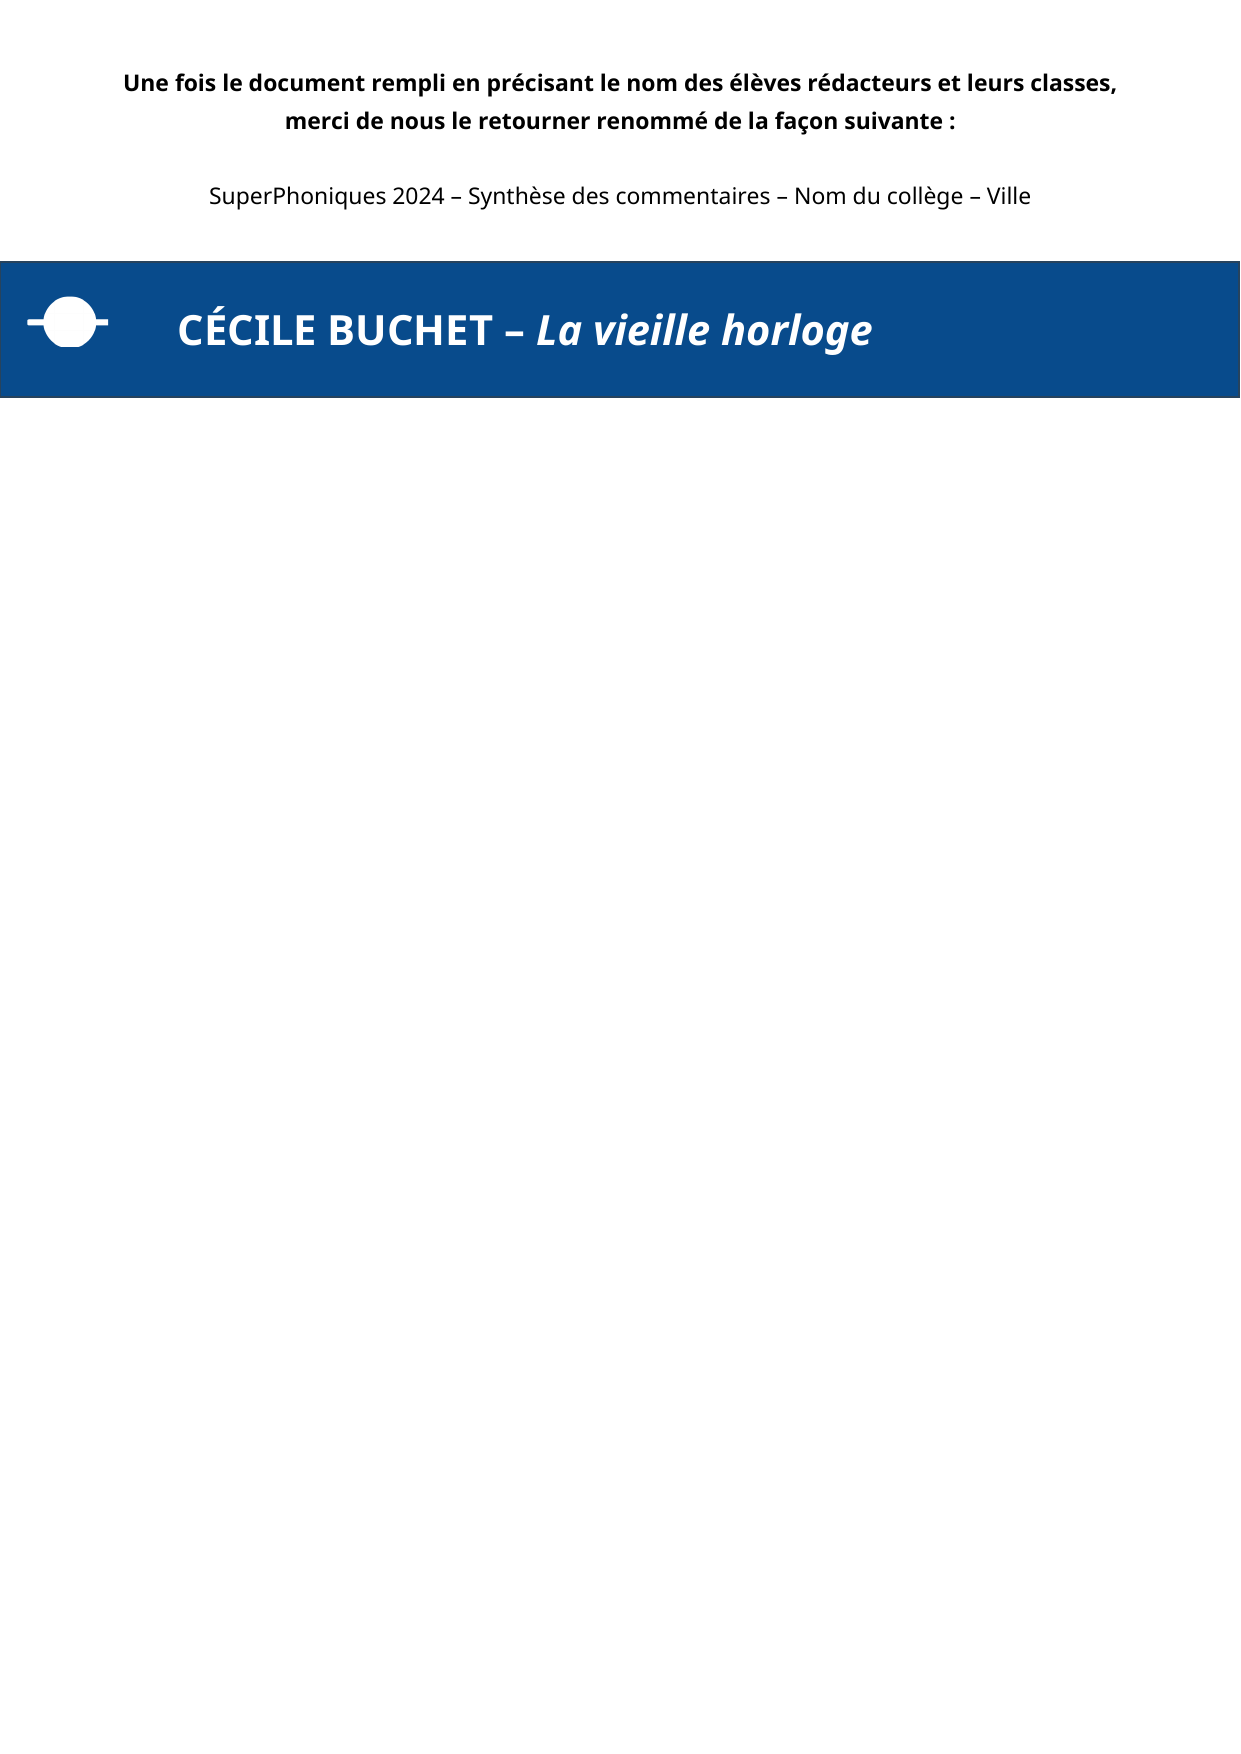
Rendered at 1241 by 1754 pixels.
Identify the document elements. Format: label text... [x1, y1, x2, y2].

text Une fois le document rempli en précisant le nom des élèves rédacteurs et leurs classes, [44, 67, 1196, 98]
text SuperPhoniques 2024 – Synthèse des commentaires – Nom du collège – Ville [44, 179, 1196, 211]
picture [26, 296, 108, 347]
text merci de nous le retourner renommé de la façon suivante : [44, 104, 1196, 136]
